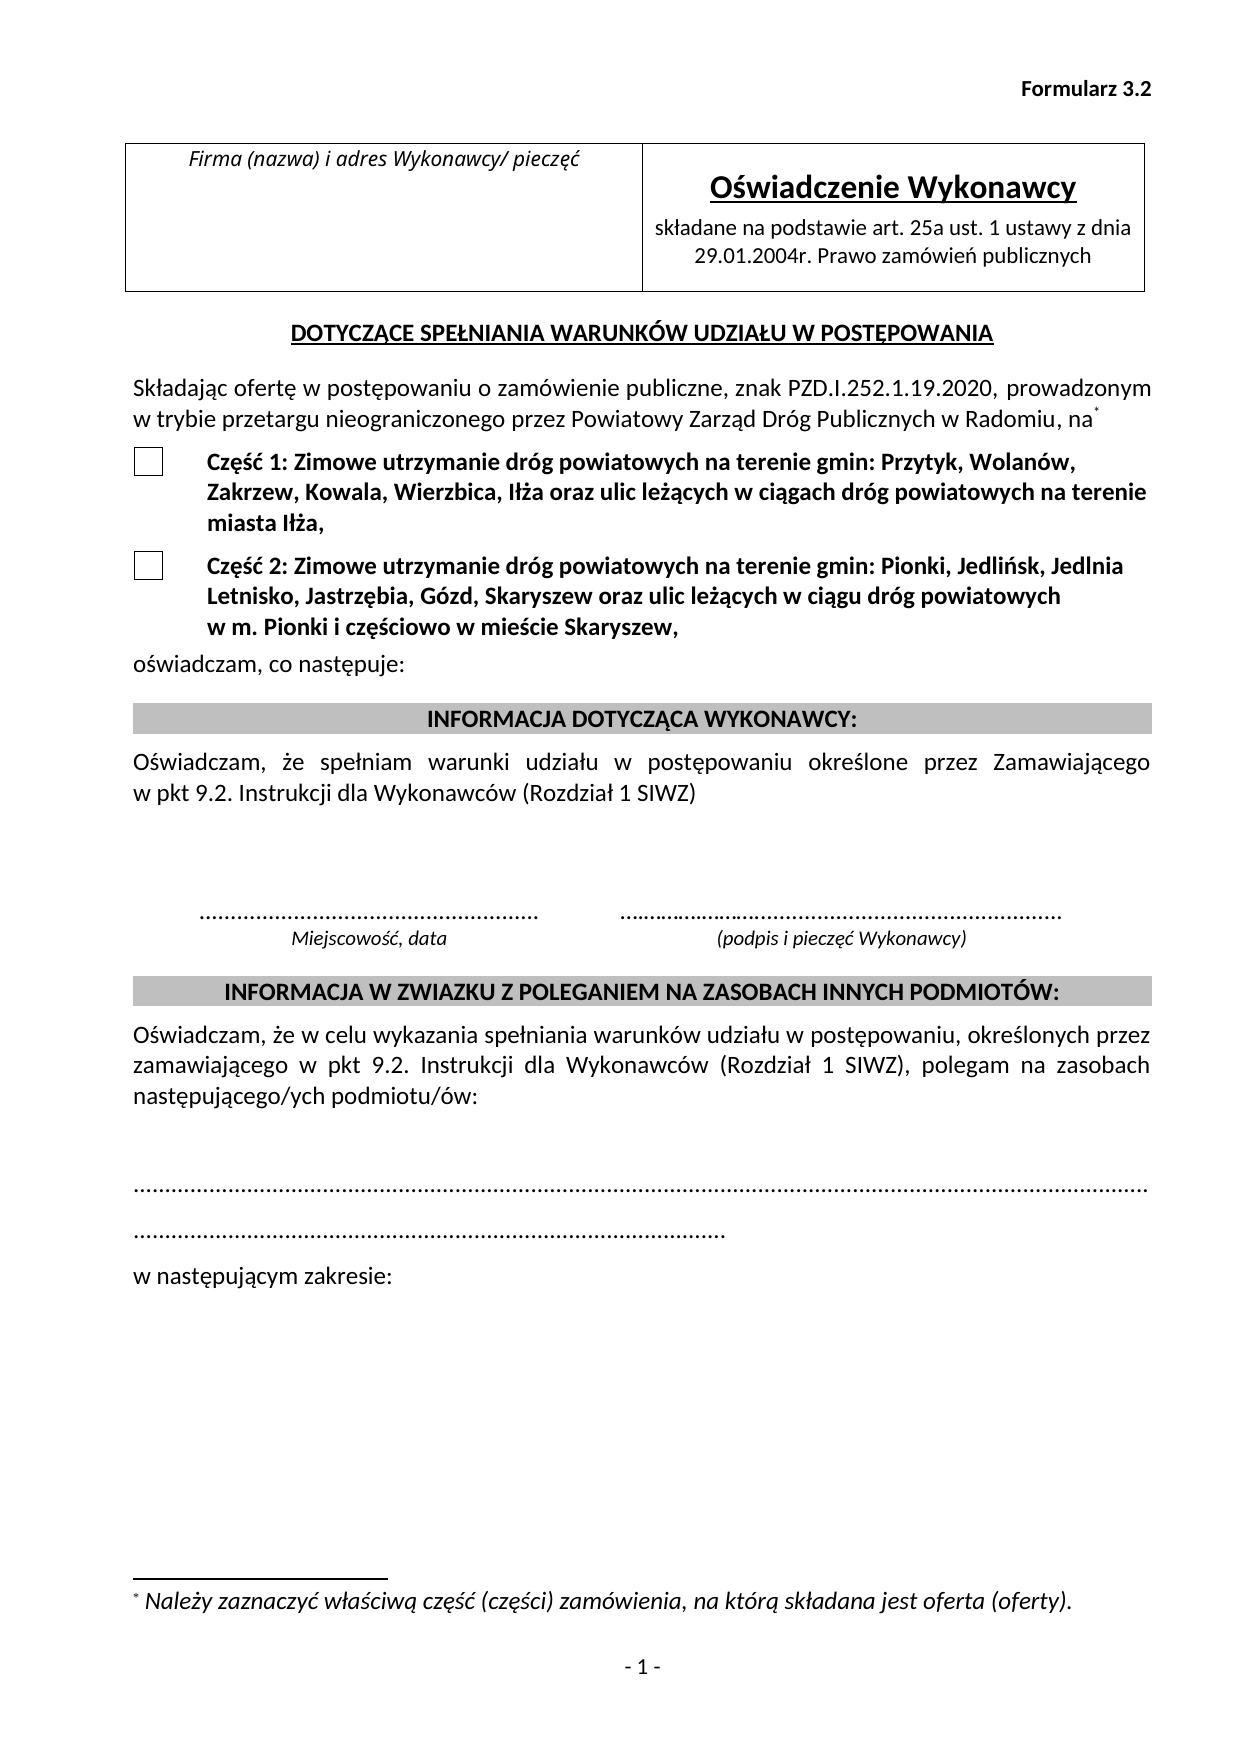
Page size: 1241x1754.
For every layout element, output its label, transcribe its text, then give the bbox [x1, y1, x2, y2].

text Oświadczam, że w celu wykazania spełniania warunków udziału w postępowaniu, określonych przez zamawiającego w pkt 9.2. Instrukcji dla Wykonawców (Rozdział 1 SIWZ), polegam na zasobach następującego/ych podmiotu/ów: [133, 1019, 1152, 1110]
text w następującym zakresie: [133, 1260, 1152, 1291]
text INFORMACJA DOTYCZĄCA WYKONAWCY: [133, 703, 1152, 734]
table_header Firma (nazwa) i adres Wykonawcy/ pieczęć [126, 144, 642, 291]
text Miejscowość, data (podpis i pieczęć Wykonawcy) [133, 925, 1152, 951]
text DOTYCZĄCE SPEŁNIANIA WARUNKÓW UDZIAŁU W POSTĘPOWANIA [133, 317, 1152, 347]
text Składając ofertę w postępowaniu o zamówienie publiczne, znak PZD.I.252.1.19.2020, prowadzonym w trybie przetargu nieograniczonego przez Powiatowy Zarząd Dróg Publicznych w Radomiu, na* [133, 372, 1152, 433]
table_header Oświadczenie Wykonawcy składane na podstawie art. 25a ust. 1 ustawy z dnia 29.01.2004r. Prawo zamówień publicznych [643, 144, 1144, 291]
text INFORMACJA W ZWIAZKU Z POLEGANIEM NA ZASOBACH INNYCH PODMIOTÓW: [133, 976, 1152, 1006]
text Oświadczam, że spełniam warunki udziału w postępowaniu określone przez Zamawiającego w pkt 9.2. Instrukcji dla Wykonawców (Rozdział 1 SIWZ) [133, 746, 1152, 807]
text oświadczam, co następuje: [133, 648, 1152, 678]
text Część 1: Zimowe utrzymanie dróg powiatowych na terenie gmin: Przytyk, Wolanów, Zakrzew, Kowala, Wierzbica, Iłża oraz ulic leżących w ciągach dróg powiatowych na terenie miasta Iłża, [133, 446, 1152, 537]
text Część 2: Zimowe utrzymanie dróg powiatowych na terenie gmin: Pionki, Jedlińsk, Jedlnia Letnisko, Jastrzębia, Gózd, Skaryszew oraz ulic leżących w ciągu dróg powiatowych w m. Pionki i częściowo w mieście Skaryszew, [133, 550, 1152, 642]
text ...................................................... ….……….………................................................. [133, 895, 1152, 925]
